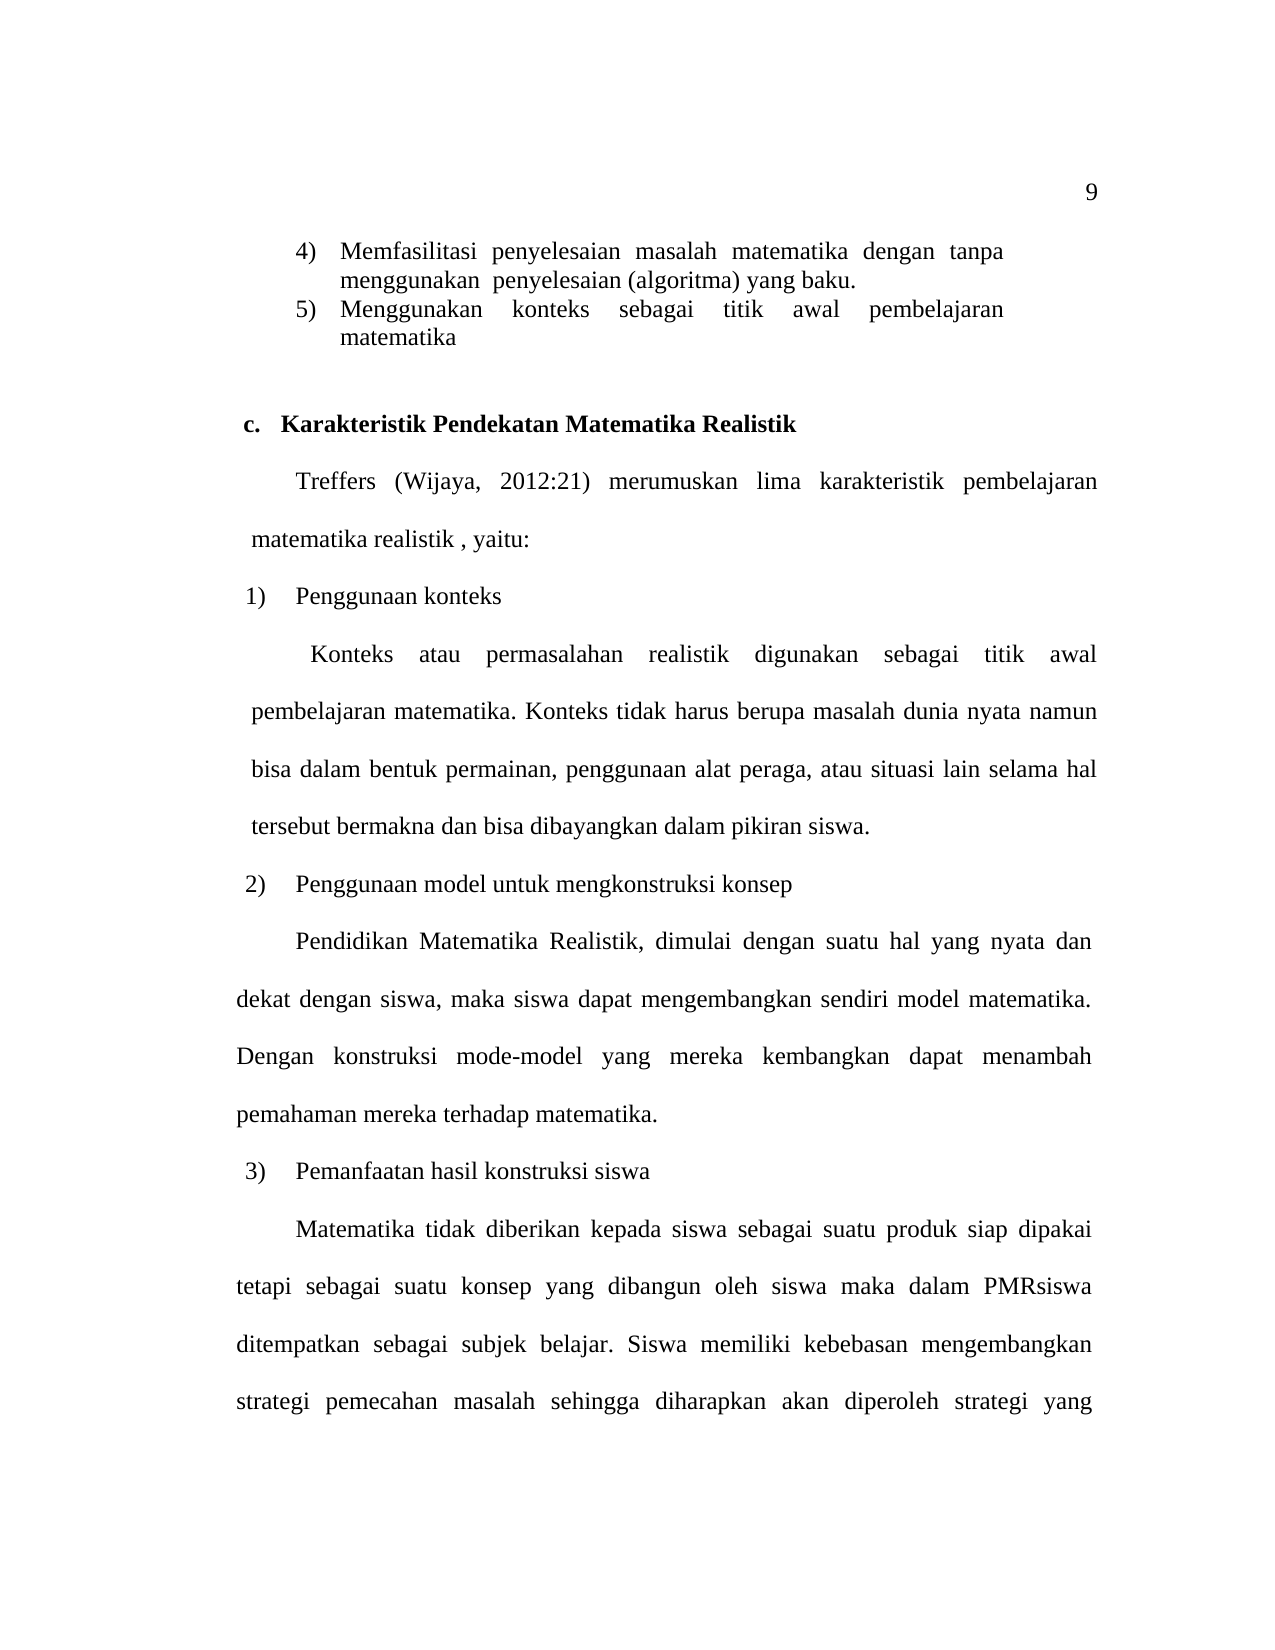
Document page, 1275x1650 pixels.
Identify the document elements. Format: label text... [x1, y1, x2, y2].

list Pemanfaatan hasil konstruksi siswa [266, 1156, 1034, 1185]
list Menggunakan konteks sebagai titik awal pembelajaran matematika [295, 294, 1004, 351]
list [236, 1214, 1093, 1415]
list Treffers (Wijaya, 2012:21) merumuskan lima karakteristik pembelajaran matematika realistik , yaitu: [251, 466, 1098, 552]
list Penggunaan konteks [266, 581, 1098, 610]
list Karakteristik Pendekatan Matematika Realistik [243, 409, 1098, 437]
list Konteks atau permasalahan realistik digunakan sebagai titik awal pembelajaran matematika. Konteks tidak harus berupa masalah dunia nyata namun bisa dalam bentuk permainan, penggunaan alat peraga, atau situasi lain selama hal tersebut bermakna dan bisa dibayangkan dalam pikiran siswa. [251, 639, 1098, 840]
list Penggunaan model untuk mengkonstruksi konsep [266, 869, 1034, 897]
list Memfasilitasi penyelesaian masalah matematika dengan tanpa menggunakan penyelesaian (algoritma) yang baku. [295, 236, 1004, 294]
text Pendidikan Matematika Realistik, dimulai dengan suatu hal yang nyata dan dekat dengan siswa, maka siswa dapat mengembangkan sendiri model matematika. Dengan konstruksi mode-model yang mereka kembangkan dapat menambah pemahaman mereka terhadap matematika. [236, 926, 1093, 1127]
